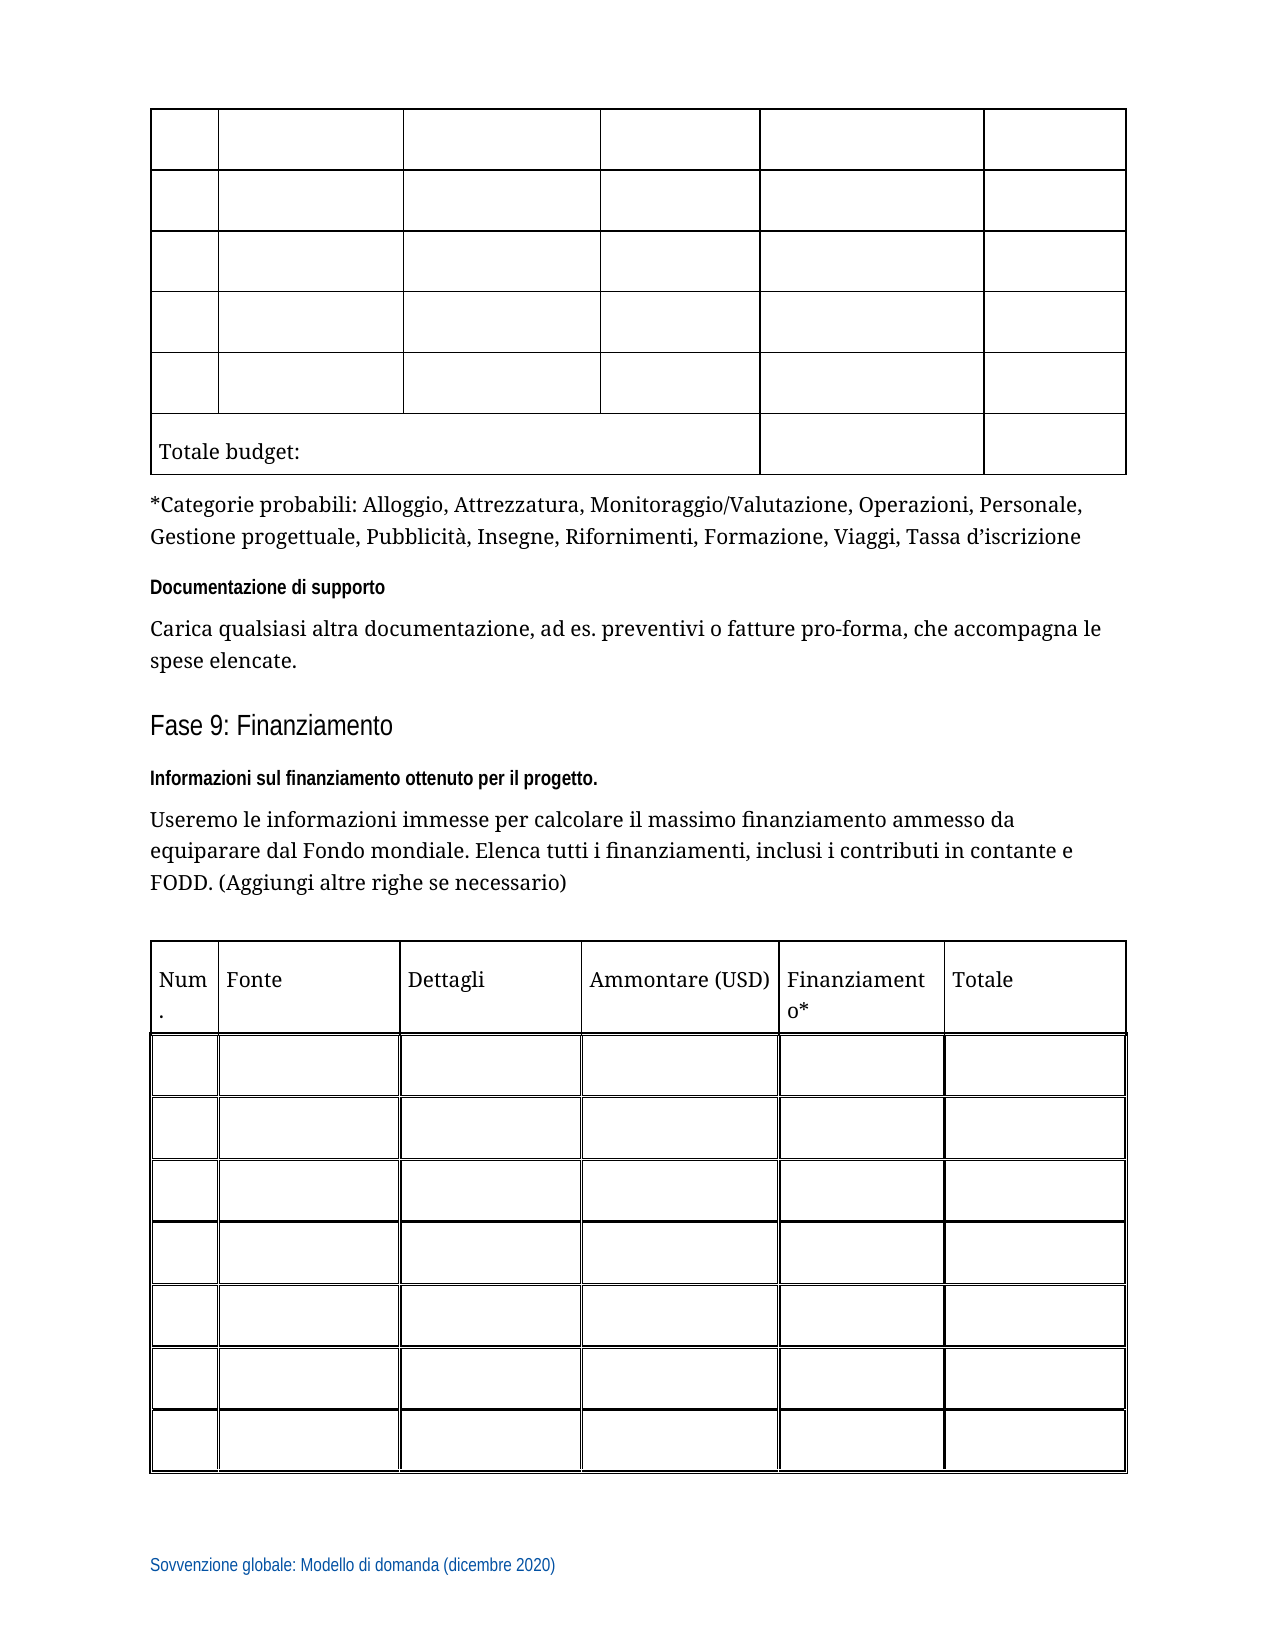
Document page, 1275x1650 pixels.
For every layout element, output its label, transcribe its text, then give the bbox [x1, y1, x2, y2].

table_cell [404, 110, 600, 169]
subtitle Fase 9: Finanziamento [150, 708, 1125, 741]
table_cell Totale budget: [152, 414, 759, 474]
table_cell [583, 1349, 777, 1408]
table_cell [220, 1349, 398, 1408]
table_cell [781, 1098, 943, 1157]
table_cell [152, 292, 218, 352]
table_cell [153, 1349, 217, 1408]
table_cell [219, 232, 403, 291]
table_cell [761, 353, 983, 413]
table_header Dettagli [401, 942, 581, 1032]
table_cell [946, 1036, 1124, 1095]
table_cell [985, 414, 1125, 474]
table_cell [153, 1286, 217, 1345]
table_cell [404, 353, 600, 413]
table_cell [985, 171, 1125, 230]
table_cell [152, 171, 218, 230]
table_cell [781, 1286, 943, 1345]
table_cell [402, 1223, 580, 1283]
table_cell [601, 353, 759, 413]
table_cell [152, 353, 218, 413]
table_cell [400, 1411, 581, 1470]
table_cell [761, 414, 983, 474]
table_cell [402, 1098, 580, 1157]
table_cell [583, 1223, 777, 1283]
table_cell [601, 232, 759, 291]
table_cell [153, 1098, 217, 1157]
subtitle Informazioni sul finanziamento ottenuto per il progetto. [150, 766, 1125, 790]
table_cell [404, 292, 600, 352]
table_header Finanziamento* [780, 942, 944, 1032]
table_cell [402, 1286, 580, 1345]
table_cell [219, 110, 403, 169]
table_cell [220, 1161, 398, 1220]
table_cell [583, 1161, 777, 1220]
table_cell [601, 292, 759, 352]
table_cell [601, 110, 759, 169]
table_cell [946, 1349, 1124, 1408]
table_cell [601, 171, 759, 230]
table_header Fonte [219, 942, 399, 1032]
table_cell [761, 292, 983, 352]
table_cell [153, 1411, 218, 1470]
table_cell [946, 1223, 1124, 1283]
table_cell [220, 1098, 398, 1157]
table_cell [946, 1098, 1124, 1157]
table_cell [946, 1286, 1124, 1345]
table_cell [220, 1036, 398, 1095]
table_cell [402, 1349, 580, 1408]
table_cell [153, 1161, 217, 1220]
table_cell [153, 1036, 217, 1095]
table_cell [152, 232, 218, 291]
table_cell [944, 1411, 1124, 1470]
table_cell [220, 1286, 398, 1345]
table_cell [583, 1036, 777, 1095]
table_cell [781, 1161, 943, 1220]
table_cell [761, 110, 983, 169]
subtitle Documentazione di supporto [150, 575, 1125, 599]
table_cell [779, 1411, 944, 1470]
table_cell [985, 292, 1125, 352]
table_cell [781, 1349, 943, 1408]
text *Categorie probabili: Alloggio, Attrezzatura, Monitoraggio/Valutazione, Operazioni, Personale, Gestione progettuale, Pubblicità, Insegne, Rifornimenti, Formazione, Viaggi, Tassa d’iscrizione [150, 488, 1125, 550]
table_cell [404, 232, 600, 291]
table_header Ammontare (USD) [582, 942, 778, 1032]
table_header Totale [945, 942, 1125, 1032]
table_cell [781, 1223, 943, 1283]
table_cell [402, 1161, 580, 1220]
table_cell [761, 171, 983, 230]
table_cell [402, 1036, 580, 1095]
table_cell [581, 1408, 779, 1470]
table_cell [220, 1223, 398, 1283]
table_cell [583, 1098, 777, 1157]
table_cell [219, 171, 403, 230]
table_header Num. [152, 942, 218, 1032]
table_cell [985, 110, 1125, 169]
table_cell [219, 292, 403, 352]
table_cell [985, 232, 1125, 291]
table_cell [985, 353, 1125, 413]
table_cell [219, 353, 403, 413]
table_cell [219, 1408, 400, 1470]
table_cell [404, 171, 600, 230]
table_cell [781, 1036, 943, 1095]
table_cell [583, 1286, 777, 1345]
table_cell [946, 1161, 1124, 1220]
table_cell [153, 1223, 217, 1283]
table_cell [152, 110, 218, 169]
text Useremo le informazioni immesse per calcolare il massimo finanziamento ammesso da equiparare dal Fondo mondiale. Elenca tutti i finanziamenti, inclusi i contributi in contante e FODD. (Aggiungi altre righe se necessario) [150, 802, 1125, 896]
text Carica qualsiasi altra documentazione, ad es. preventivi o fatture pro-forma, che accompagna le spese elencate. [150, 612, 1125, 674]
table_cell [761, 232, 983, 291]
